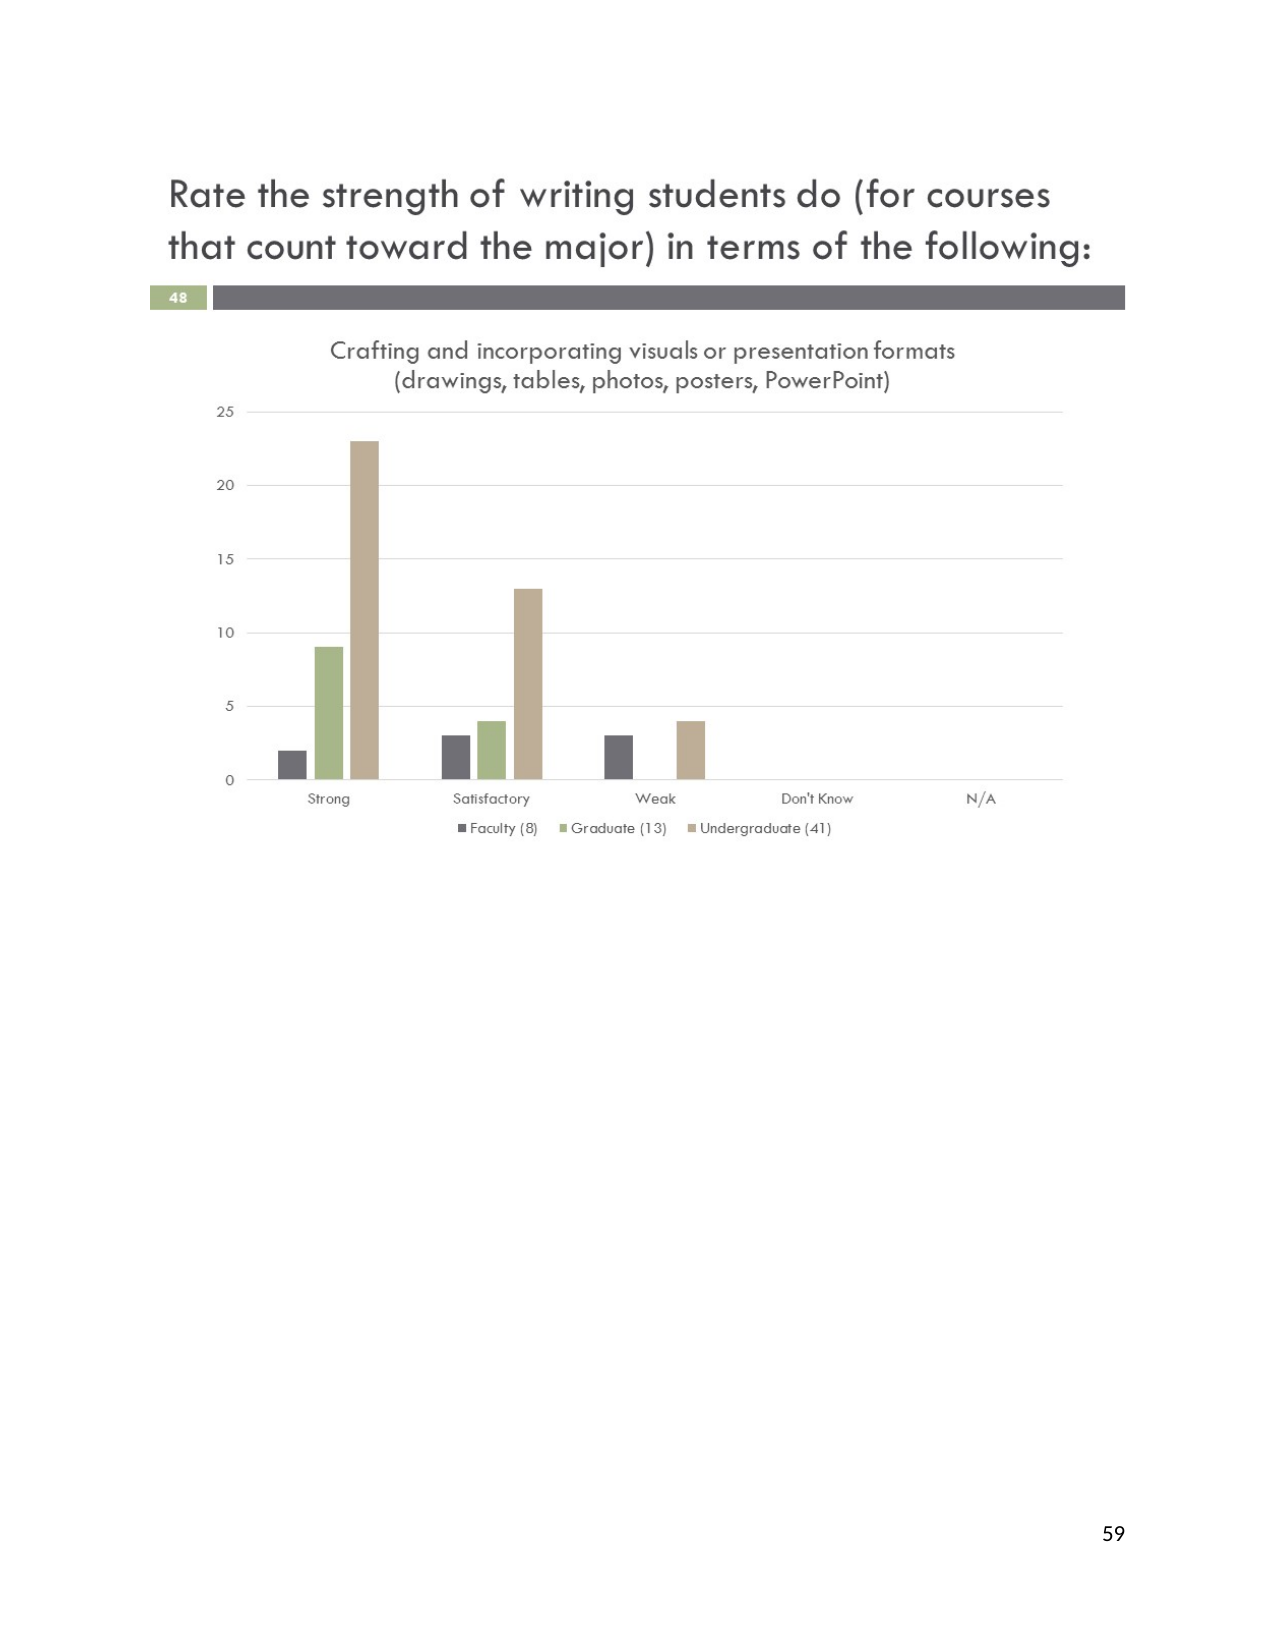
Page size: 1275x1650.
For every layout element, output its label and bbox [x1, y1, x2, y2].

picture [150, 150, 1125, 882]
